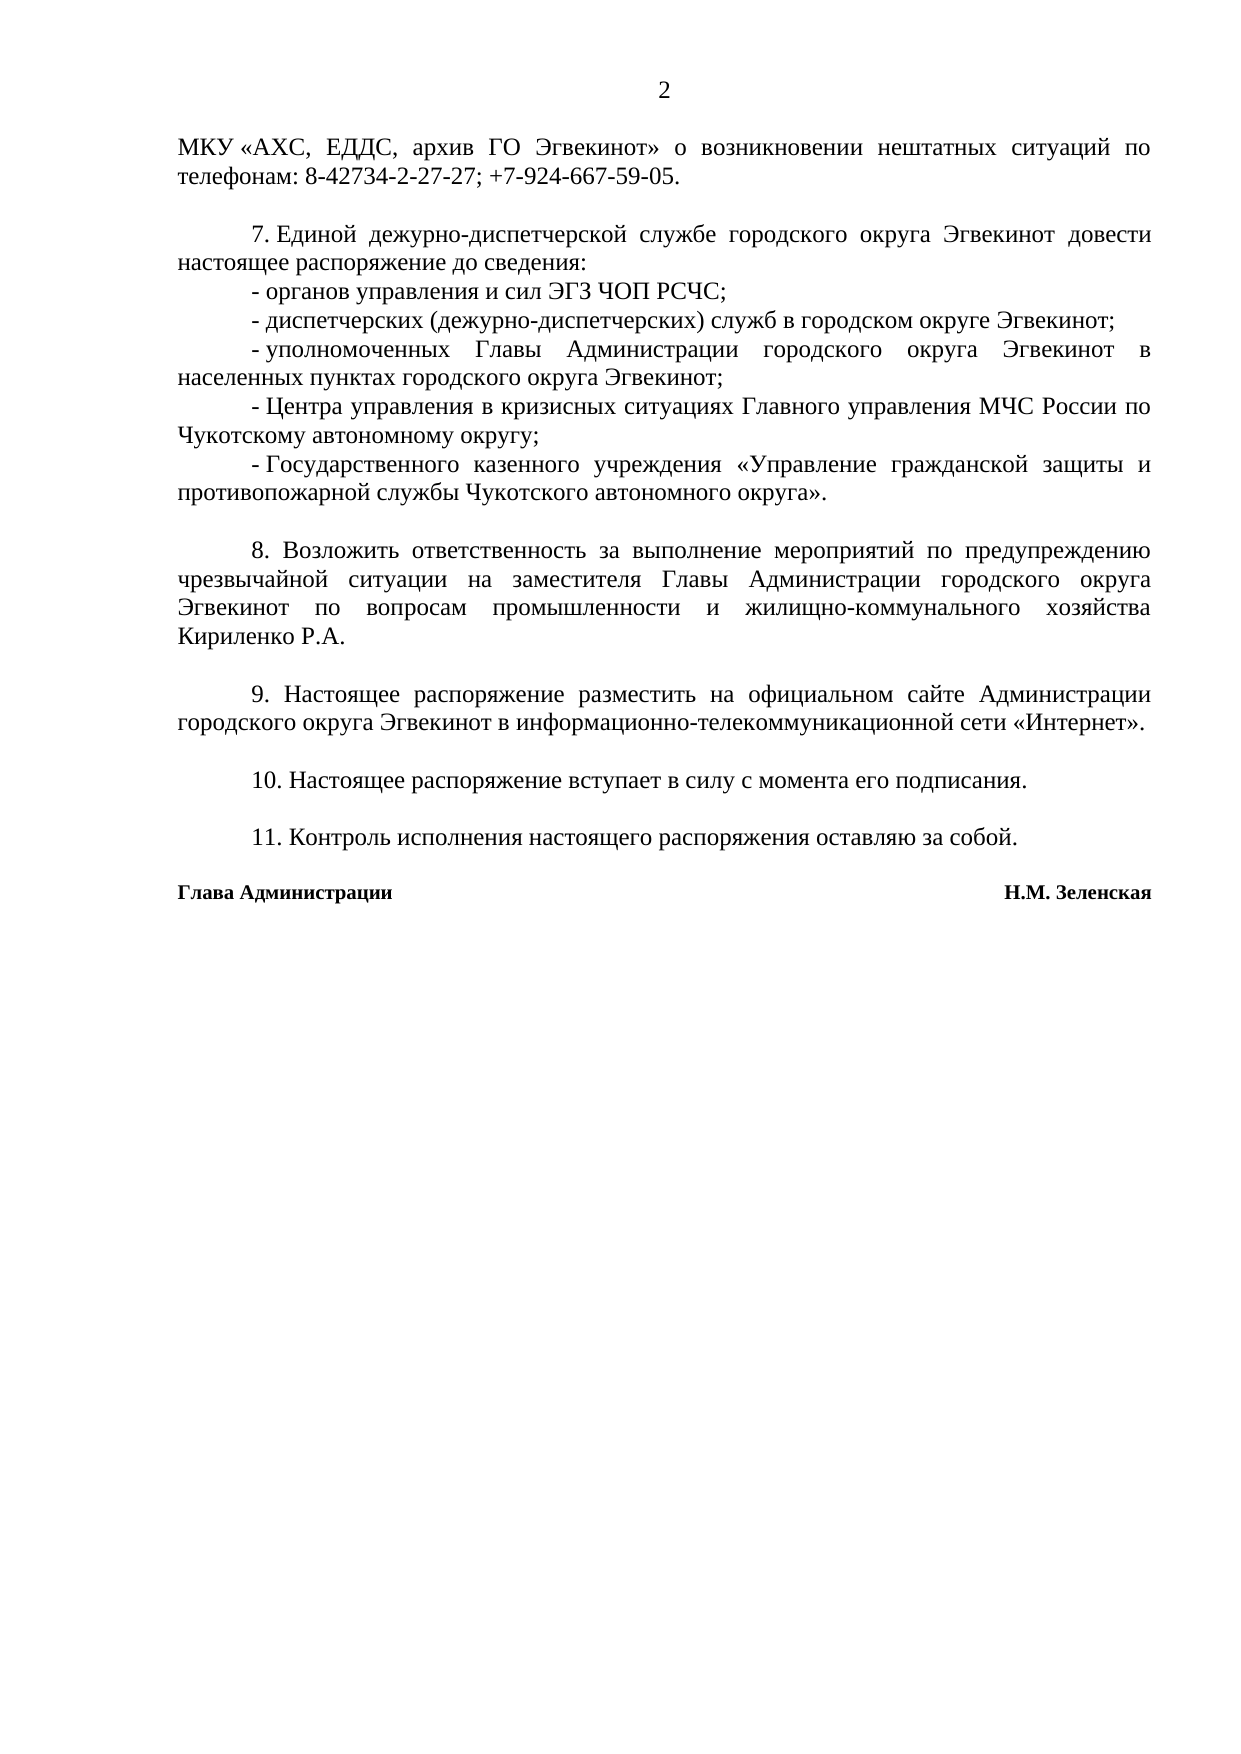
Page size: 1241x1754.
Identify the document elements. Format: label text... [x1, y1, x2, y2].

text 7. Единой дежурно-диспетчерской службе городского округа Эгвекинот довести настоящее распоряжение до сведения: [177, 219, 1152, 276]
text 10. Настоящее распоряжение вступает в силу с момента его подписания. [177, 765, 1152, 794]
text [177, 132, 1152, 190]
text - Центра управления в кризисных ситуациях Главного управления МЧС России по Чукотскому автономному округу; [177, 391, 1152, 449]
text - диспетчерских (дежурно-диспетчерских) служб в городском округе Эгвекинот; [177, 305, 1152, 334]
table_header Н.М. Зеленская [656, 880, 1163, 925]
text 9. Настоящее распоряжение разместить на официальном сайте Администрации городского округа Эгвекинот в информационно-телекоммуникационной сети «Интернет». [177, 679, 1152, 736]
table_header Глава Администрации [166, 880, 656, 925]
text 8. Возложить ответственность за выполнение мероприятий по предупреждению чрезвычайной ситуации на заместителя Главы Администрации городского округа Эгвекинот по вопросам промышленности и жилищно-коммунального хозяйства Кириленко Р.А. [177, 535, 1152, 650]
text 11. Контроль исполнения настоящего распоряжения оставляю за собой. [177, 822, 1152, 851]
text - Государственного казенного учреждения «Управление гражданской защиты и противопожарной службы Чукотского автономного округа». [177, 449, 1152, 506]
text - органов управления и сил ЭГЗ ЧОП РСЧС; [177, 276, 1152, 305]
text - уполномоченных Главы Администрации городского округа Эгвекинот в населенных пунктах городского округа Эгвекинот; [177, 334, 1152, 391]
